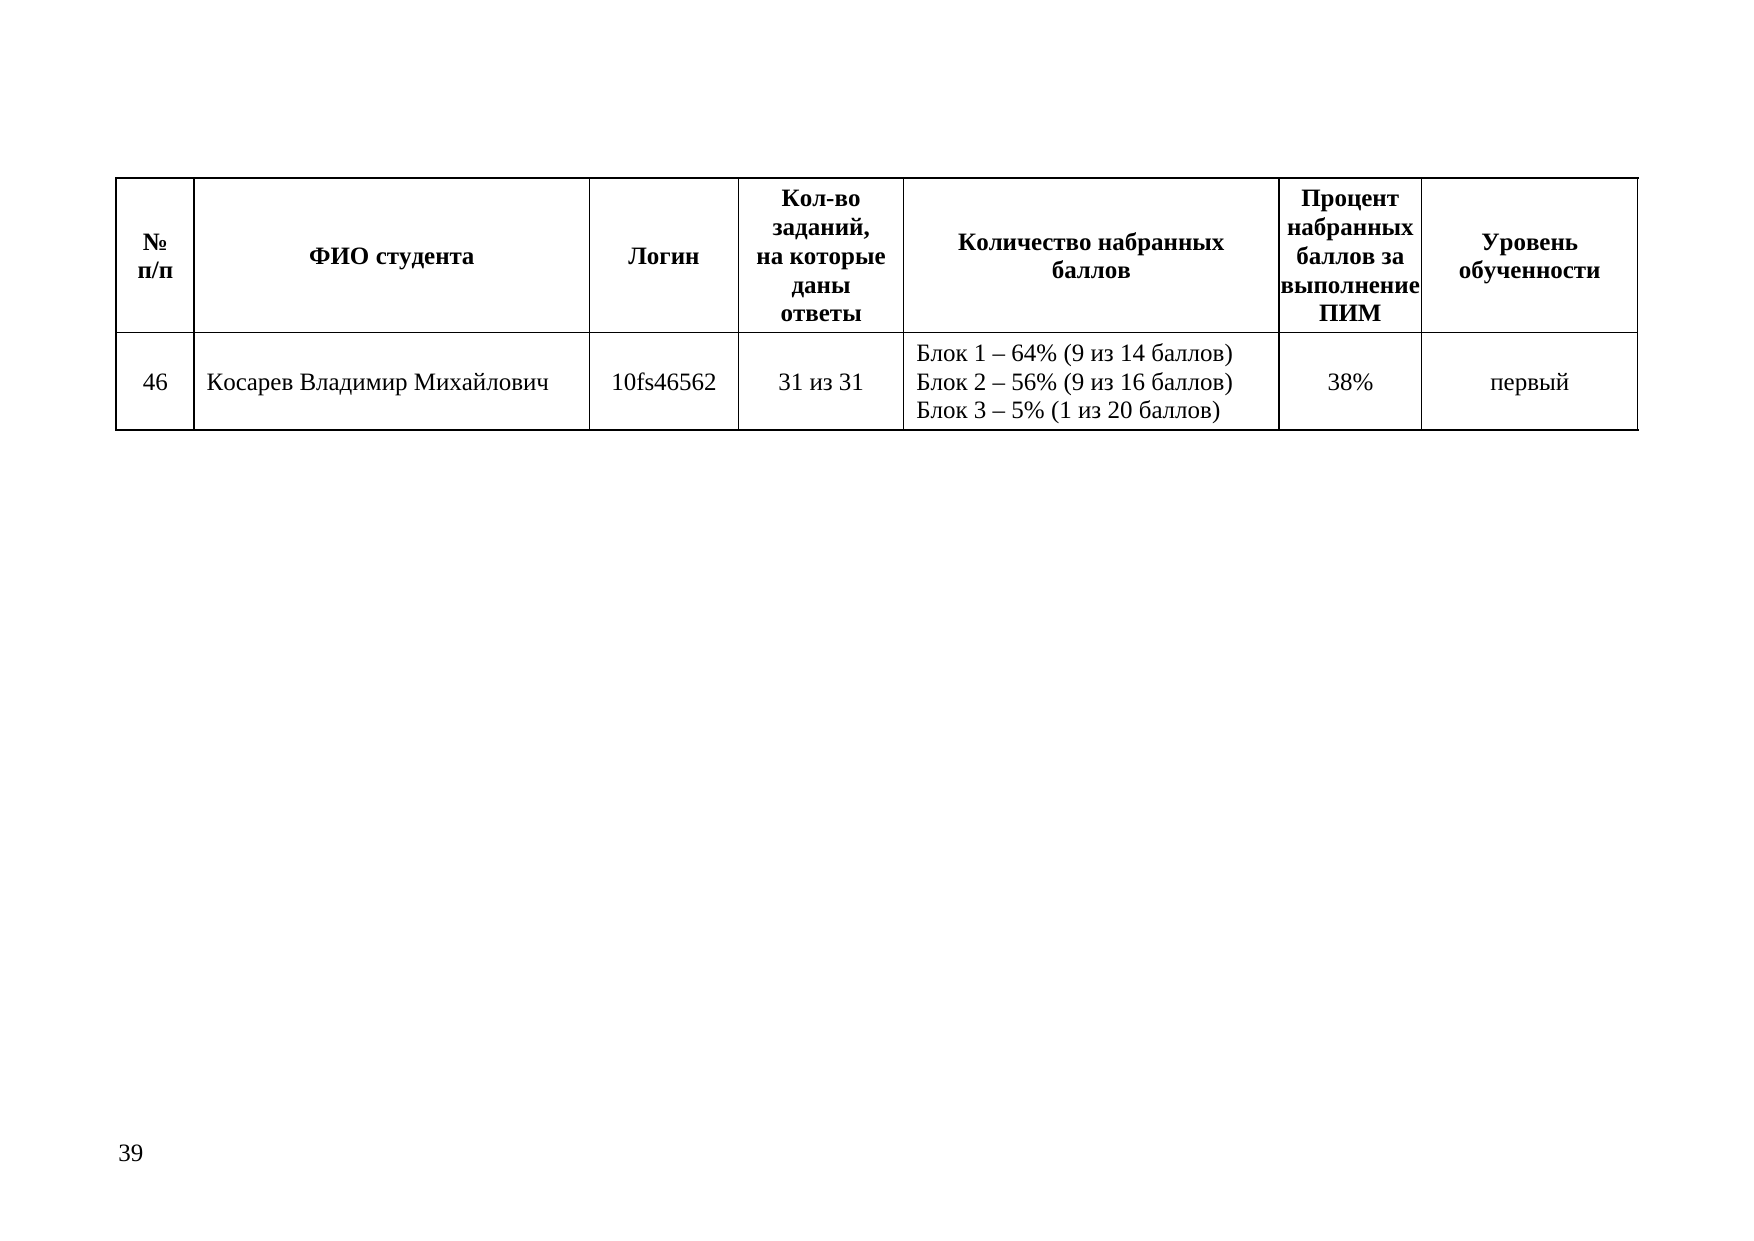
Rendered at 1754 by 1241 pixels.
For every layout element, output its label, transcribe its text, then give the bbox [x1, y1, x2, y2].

table_header ФИО студента [195, 179, 589, 332]
table_cell 31 из 31 [739, 333, 903, 429]
table_cell 38% [1280, 333, 1421, 429]
table_header Кол-во заданий, на которые даны ответы [739, 179, 903, 332]
table_header Уровень обученности [1422, 179, 1637, 332]
table_cell Косарев Владимир Михайлович [195, 333, 589, 429]
table_header № п/п [117, 179, 193, 332]
table_cell 46 [117, 333, 193, 429]
table_cell 10fs46562 [590, 333, 738, 429]
table_cell Блок 1 – 64% (9 из 14 баллов) Блок 2 – 56% (9 из 16 баллов) Блок 3 – 5% (1 из 20 баллов) [904, 333, 1278, 429]
table_header Логин [590, 179, 738, 332]
table_cell первый [1422, 333, 1637, 429]
table_header Количество набранных баллов [904, 179, 1278, 332]
table_header Процент набранных баллов за выполнение ПИМ [1280, 179, 1421, 332]
